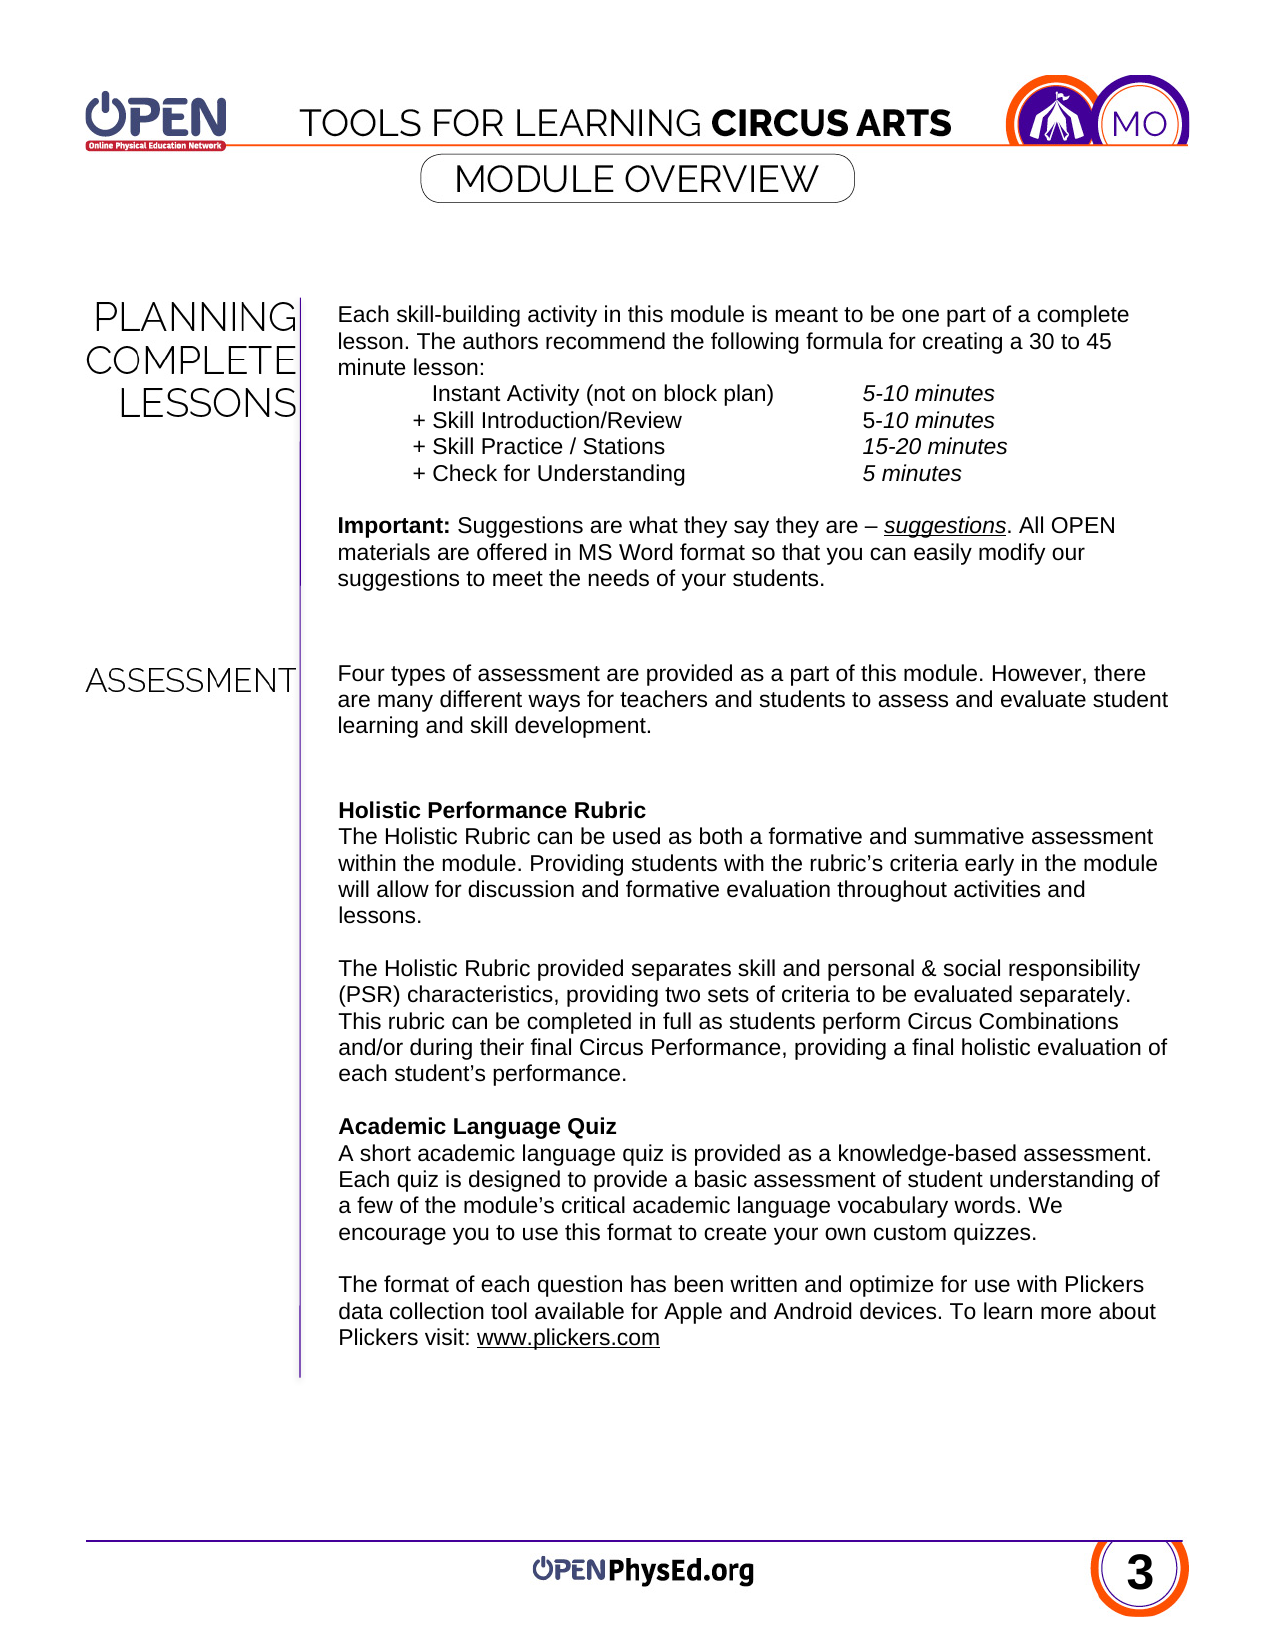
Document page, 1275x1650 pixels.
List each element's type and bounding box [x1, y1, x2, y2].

picture [85, 292, 296, 427]
picture [85, 659, 296, 700]
picture [85, 75, 1190, 208]
picture [86, 1513, 1191, 1617]
